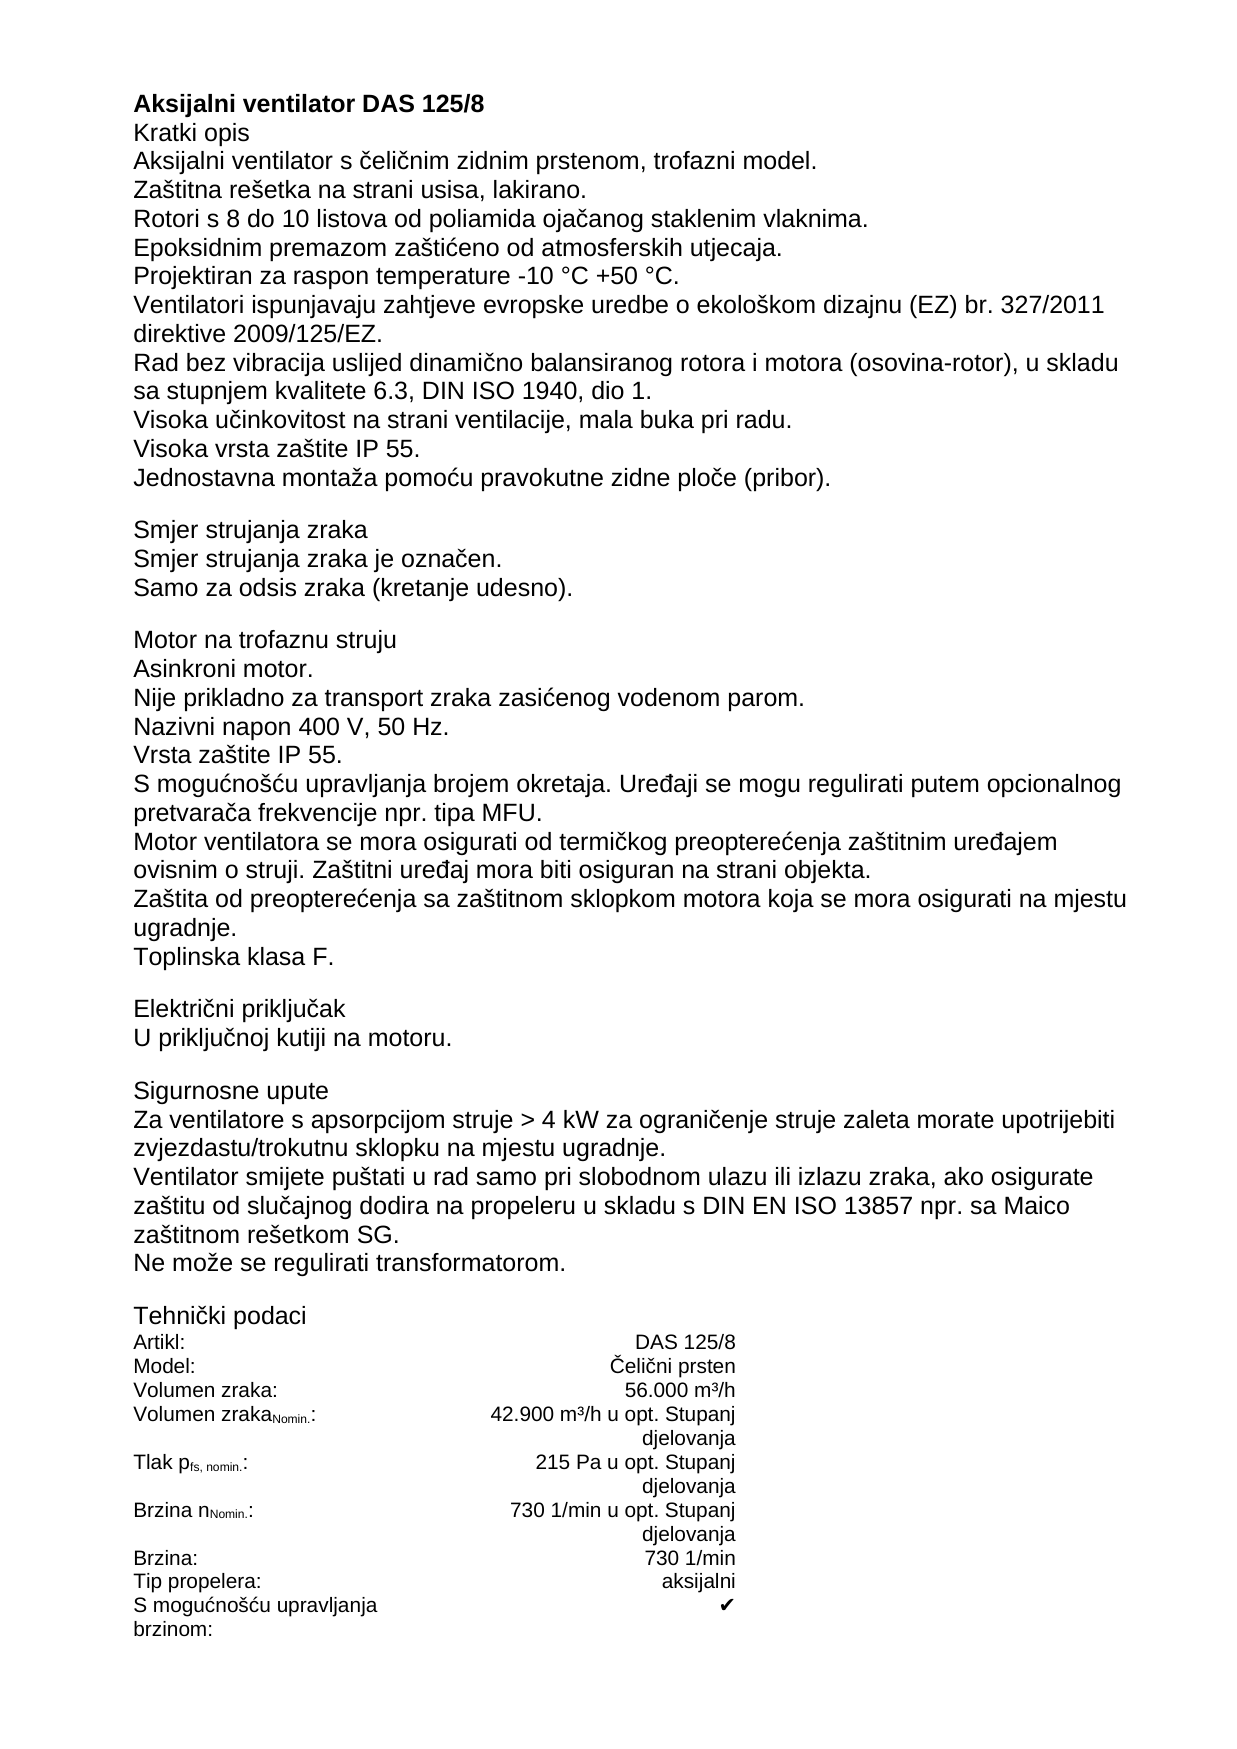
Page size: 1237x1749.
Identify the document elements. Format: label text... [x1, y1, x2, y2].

table_cell Volumen zrakaNomin.: [122, 1402, 434, 1449]
text Sigurnosne upute [133, 1076, 1148, 1104]
text Asinkroni motor. [133, 654, 1148, 683]
text Tehnički podaci [133, 1301, 1148, 1330]
text S mogućnošću upravljanja brojem okretaja. Uređaji se mogu regulirati putem opcionalnog pretvarača frekvencije npr. tipa MFU. [133, 769, 1148, 827]
text Rad bez vibracija uslijed dinamično balansiranog rotora i motora (osovina-rotor), u skladu sa stupnjem kvalitete 6.3, DIN ISO 1940, dio 1. [133, 347, 1148, 405]
text Električni priključak [133, 994, 1148, 1023]
text Smjer strujanja zraka je označen. [133, 544, 1148, 573]
text Aksijalni ventilator DAS 125/8 [133, 89, 1148, 117]
text Smjer strujanja zraka [133, 515, 1148, 544]
table_cell Model: [122, 1354, 434, 1378]
table_cell Tlak pfs, nomin.: [122, 1450, 434, 1497]
text Vrsta zaštite IP 55. [133, 740, 1148, 769]
table_cell Brzina: [122, 1545, 434, 1569]
text Nije prikladno za transport zraka zasićenog vodenom parom. [133, 683, 1148, 712]
text Za ventilatore s apsorpcijom struje > 4 kW za ograničenje struje zaleta morate upotrijebiti zvjezdastu/trokutnu sklopku na mjestu ugradnje. [133, 1104, 1148, 1162]
text Epoksidnim premazom zaštićeno od atmosferskih utjecaja. [133, 232, 1148, 261]
text Nazivni napon 400 V, 50 Hz. [133, 712, 1148, 740]
table_header Artikl: [122, 1330, 434, 1354]
text Zaštita od preopterećenja sa zaštitnom sklopkom motora koja se mora osigurati na mjestu ugradnje. [133, 884, 1148, 942]
table_cell S mogućnošću upravljanja brzinom: [122, 1593, 434, 1641]
text U priključnoj kutiji na motoru. [133, 1023, 1148, 1052]
text Jednostavna montaža pomoću pravokutne zidne ploče (pribor). [133, 462, 1148, 491]
table_cell ✔ [434, 1593, 747, 1641]
text Samo za odsis zraka (kretanje udesno). [133, 573, 1148, 601]
text Ventilatori ispunjavaju zahtjeve evropske uredbe o ekološkom dizajnu (EZ) br. 327/2011 direktive 2009/125/EZ. [133, 290, 1148, 347]
text Kratki opis [133, 117, 1148, 146]
table_cell 215 Pa u opt. Stupanj djelovanja [434, 1450, 747, 1497]
table_cell Tip propelera: [122, 1569, 434, 1593]
table_cell 42.900 m³/h u opt. Stupanj djelovanja [434, 1402, 747, 1449]
text Motor ventilatora se mora osigurati od termičkog preopterećenja zaštitnim uređajem ovisnim o struji. Zaštitni uređaj mora biti osiguran na strani objekta. [133, 827, 1148, 884]
text Projektiran za raspon temperature -10 °C +50 °C. [133, 261, 1148, 290]
table_cell aksijalni [434, 1569, 747, 1593]
table_cell Volumen zraka: [122, 1378, 434, 1402]
table_header DAS 125/8 [434, 1330, 747, 1354]
text Aksijalni ventilator s čeličnim zidnim prstenom, trofazni model. [133, 146, 1148, 175]
text Rotori s 8 do 10 listova od poliamida ojačanog staklenim vlaknima. [133, 204, 1148, 232]
text Ventilator smijete puštati u rad samo pri slobodnom ulazu ili izlazu zraka, ako osigurate zaštitu od slučajnog dodira na propeleru u skladu s DIN EN ISO 13857 npr. sa Maico zaštitnom rešetkom SG. [133, 1162, 1148, 1248]
text Visoka vrsta zaštite IP 55. [133, 434, 1148, 462]
text Motor na trofaznu struju [133, 625, 1148, 654]
table_cell 730 1/min u opt. Stupanj djelovanja [434, 1498, 747, 1545]
text Zaštitna rešetka na strani usisa, lakirano. [133, 175, 1148, 204]
text Toplinska klasa F. [133, 942, 1148, 970]
table_cell Brzina nNomin.: [122, 1498, 434, 1545]
text Visoka učinkovitost na strani ventilacije, mala buka pri radu. [133, 405, 1148, 434]
text Ne može se regulirati transformatorom. [133, 1248, 1148, 1277]
table_cell Čelični prsten [434, 1354, 747, 1378]
table_cell 730 1/min [434, 1545, 747, 1569]
table_cell 56.000 m³/h [434, 1378, 747, 1402]
